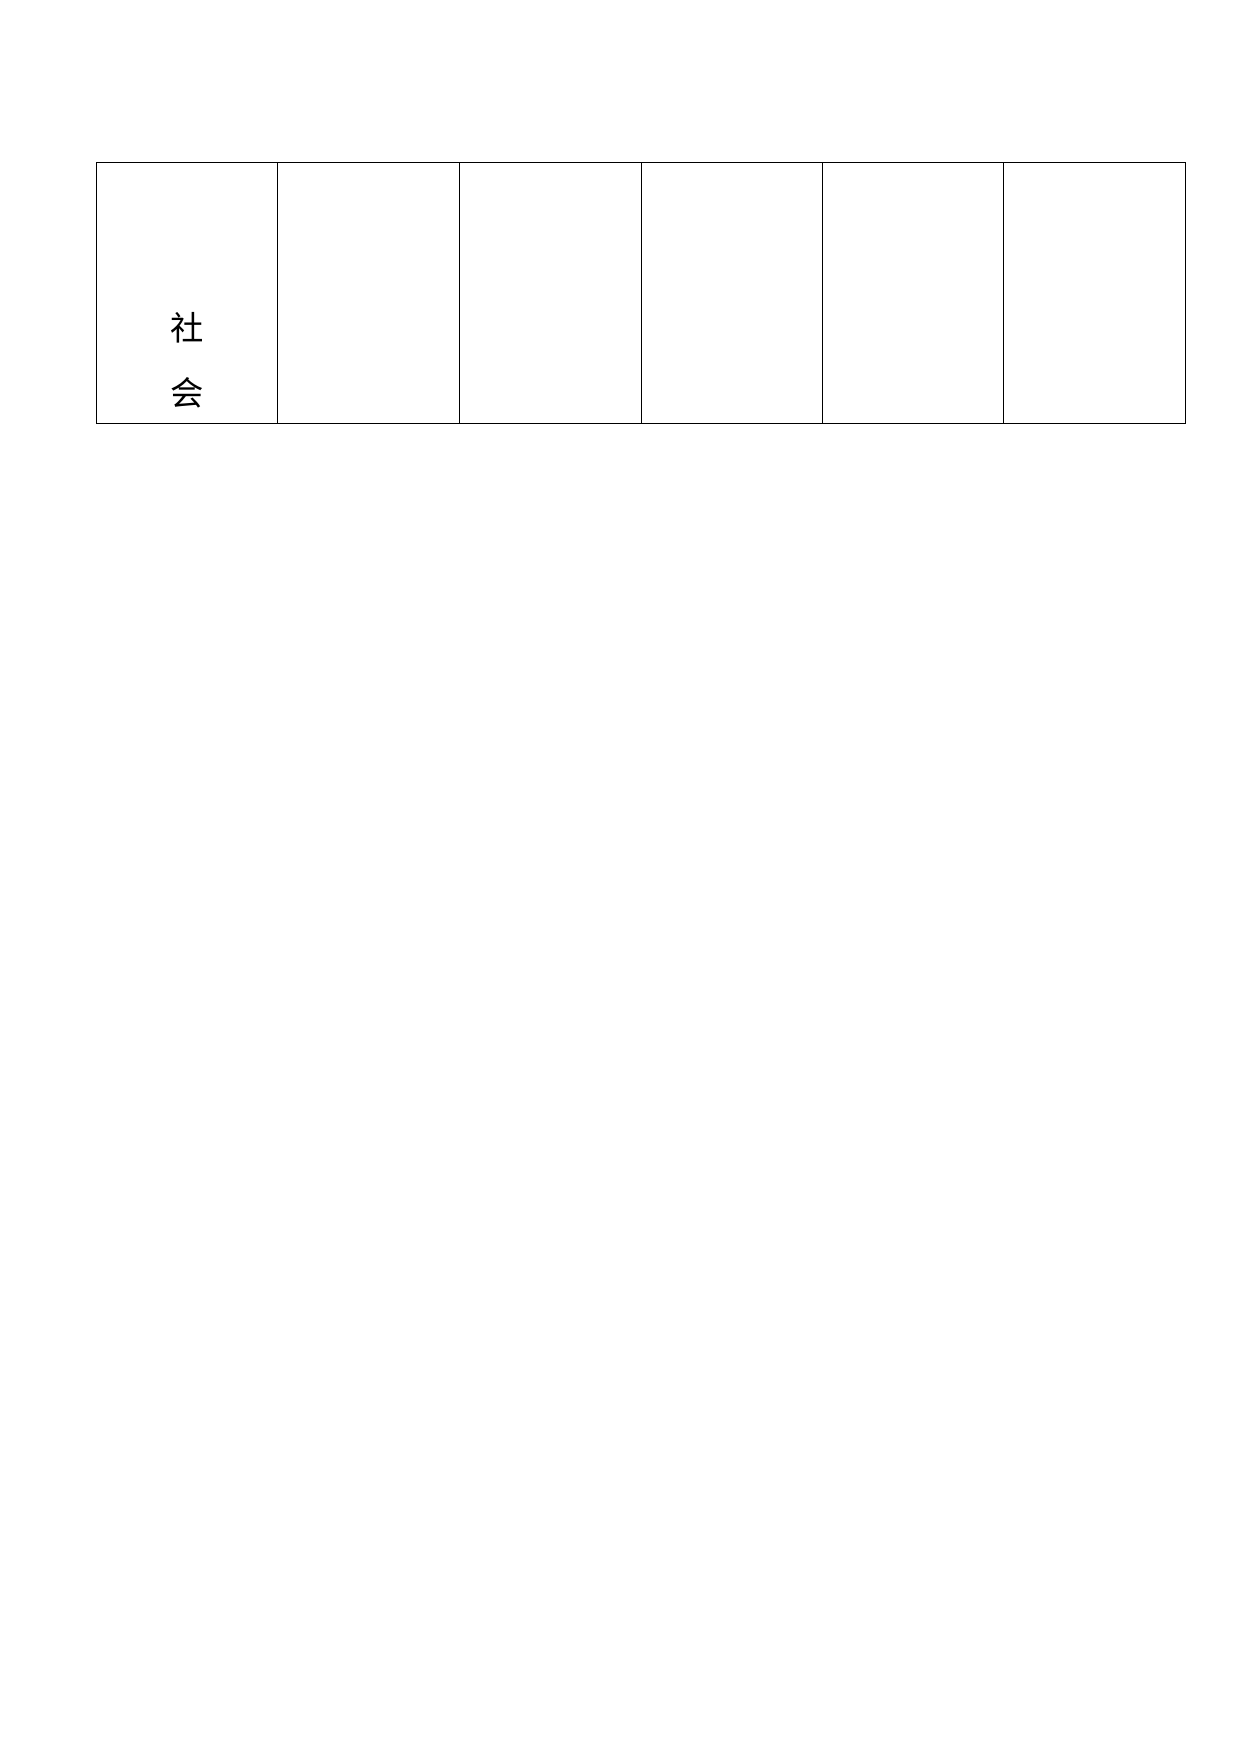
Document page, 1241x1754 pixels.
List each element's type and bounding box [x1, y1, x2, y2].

table_cell [823, 163, 1003, 423]
table_cell [278, 163, 459, 423]
table_cell [642, 163, 822, 423]
table_cell [1004, 163, 1185, 423]
table_cell [460, 163, 641, 423]
